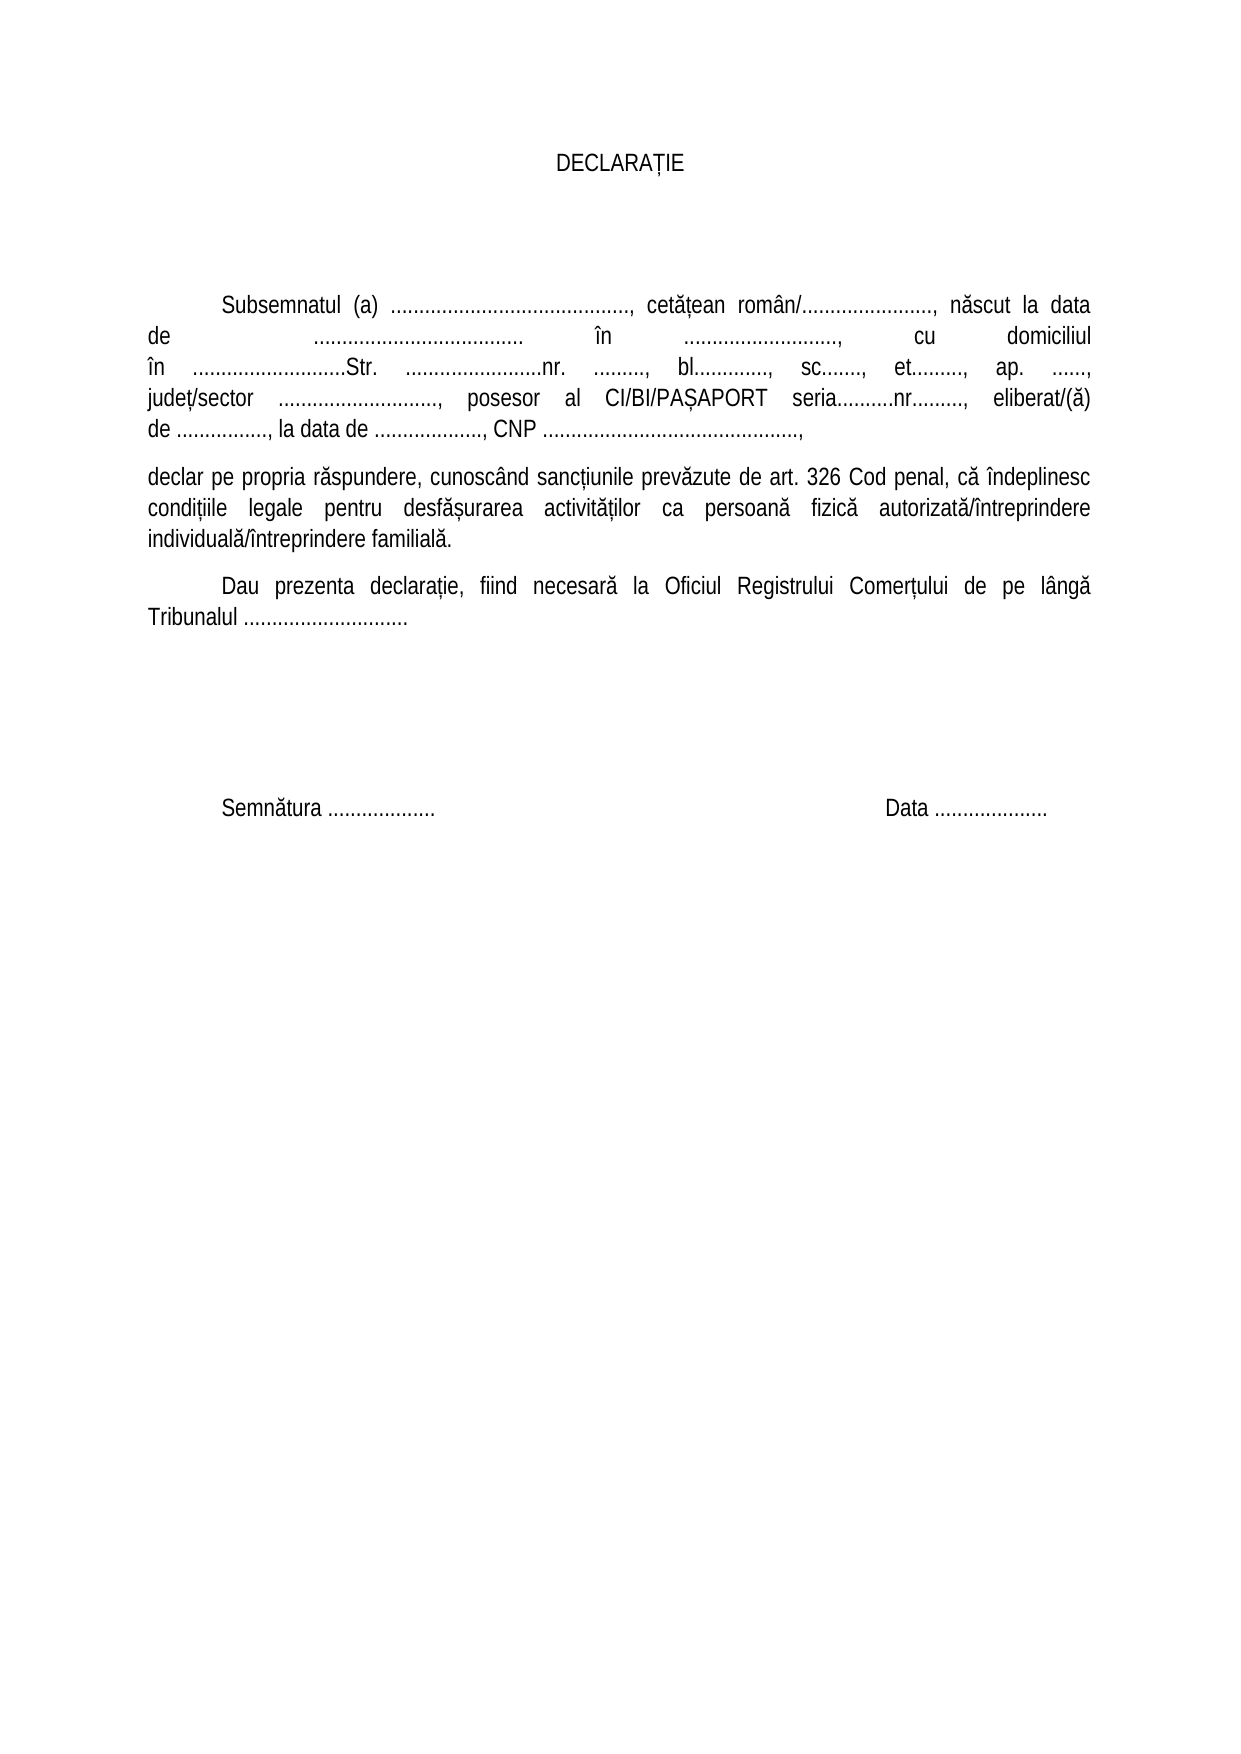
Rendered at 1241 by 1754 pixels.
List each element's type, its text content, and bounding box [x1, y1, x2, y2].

text Dau prezenta declarație, fiind necesară la Oficiul Registrului Comerțului de pe lângă Tribunalul ............................. [148, 571, 1093, 631]
text DECLARAȚIE [148, 148, 1093, 176]
text Semnătura ................... Data .................... [148, 793, 1093, 821]
text Subsemnatul (a) .........................................., cetățean român/......................., născut la data de ..................................... în ..........................., cu domiciliul în ...........................Str. ........................nr. ........., bl............., sc......., et........., ap. ......, județ/sector ............................, posesor al CI/BI/PAȘAPORT seria..........nr........., eliberat/(ă) de ................, la data de ..................., CNP ............................................., [148, 290, 1093, 443]
text declar pe propria răspundere, cunoscând sancțiunile prevăzute de art. 326 Cod penal, că îndeplinesc condițiile legale pentru desfășurarea activităților ca persoană fizică autorizată/întreprindere individuală/întreprindere familială. [148, 462, 1093, 552]
